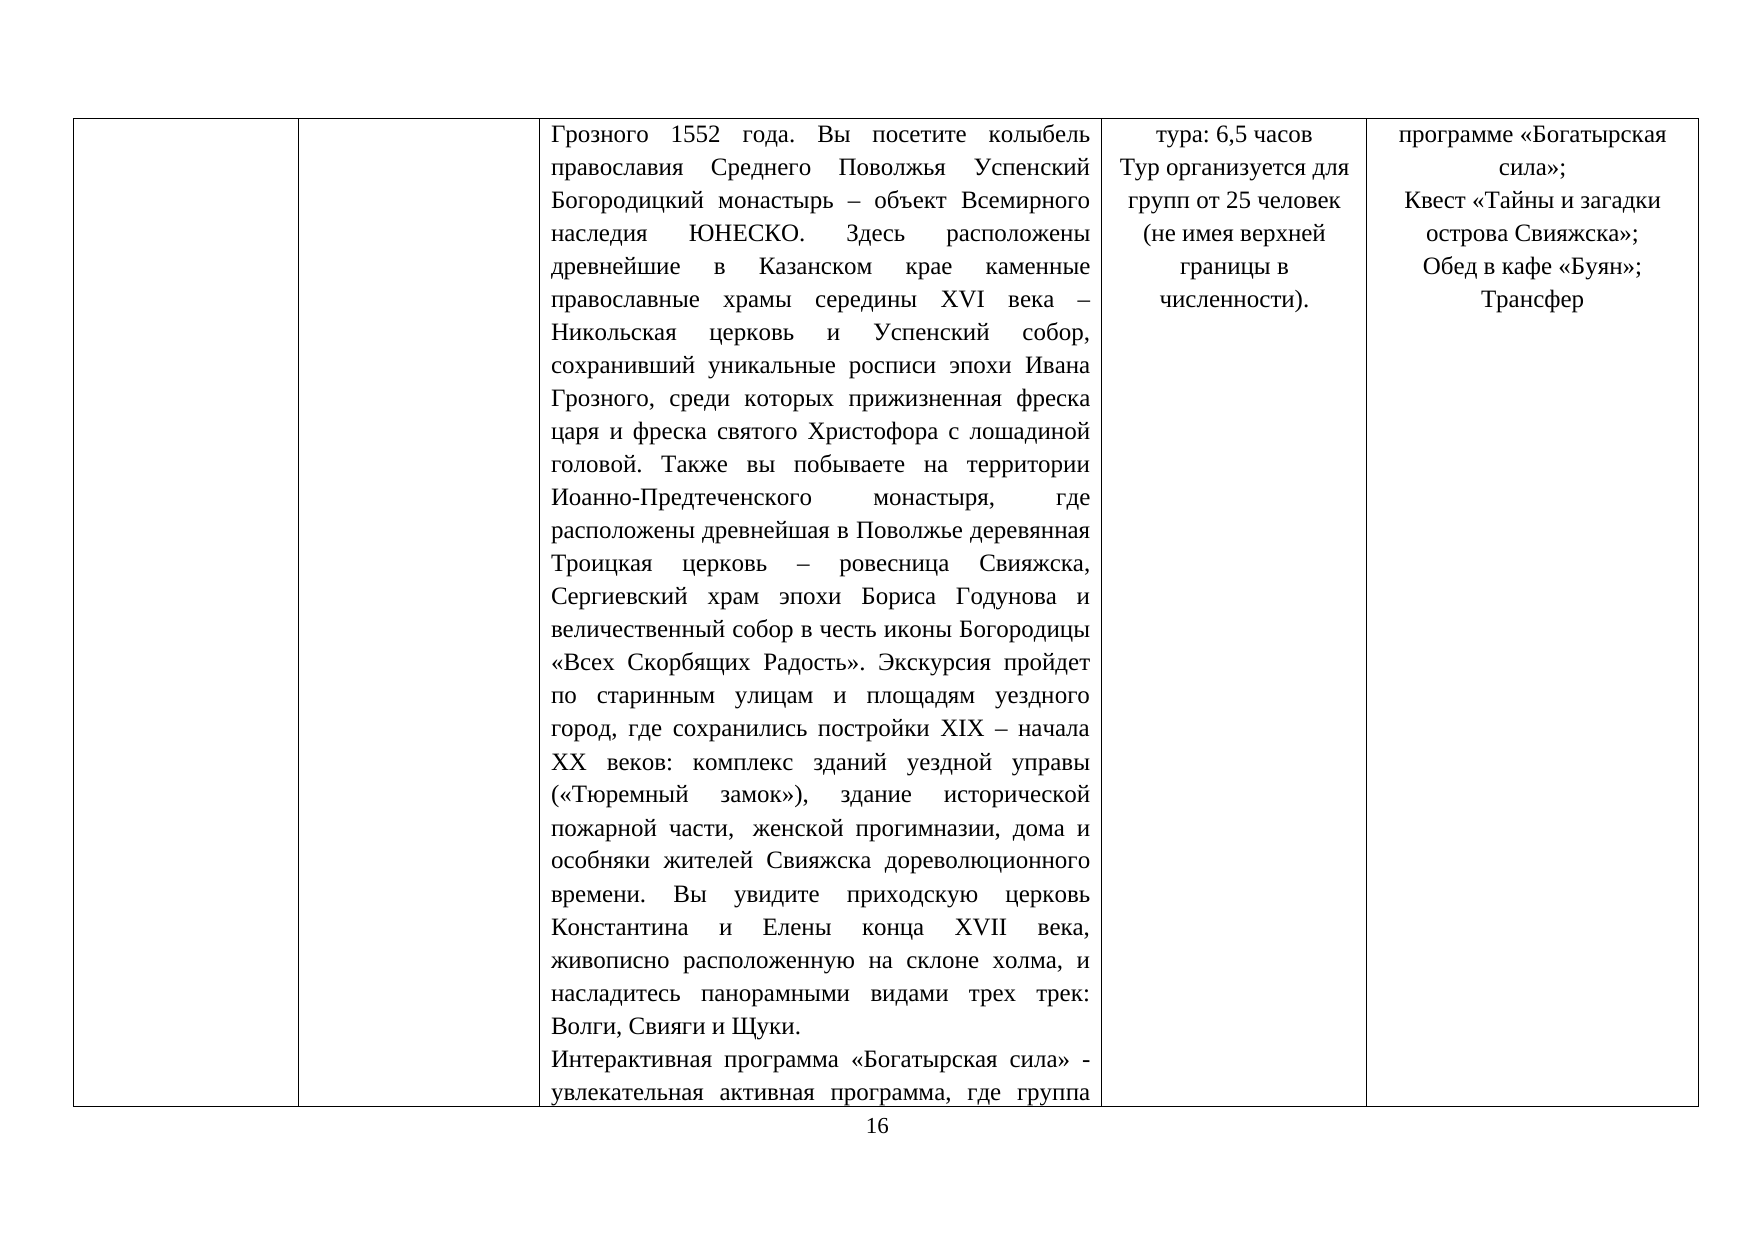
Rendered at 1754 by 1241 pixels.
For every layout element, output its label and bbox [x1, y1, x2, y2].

table_cell [74, 119, 298, 1106]
table_cell [299, 119, 539, 1106]
table_cell [1367, 119, 1698, 1106]
table_cell [540, 119, 1101, 1106]
table_cell [1102, 119, 1366, 1106]
